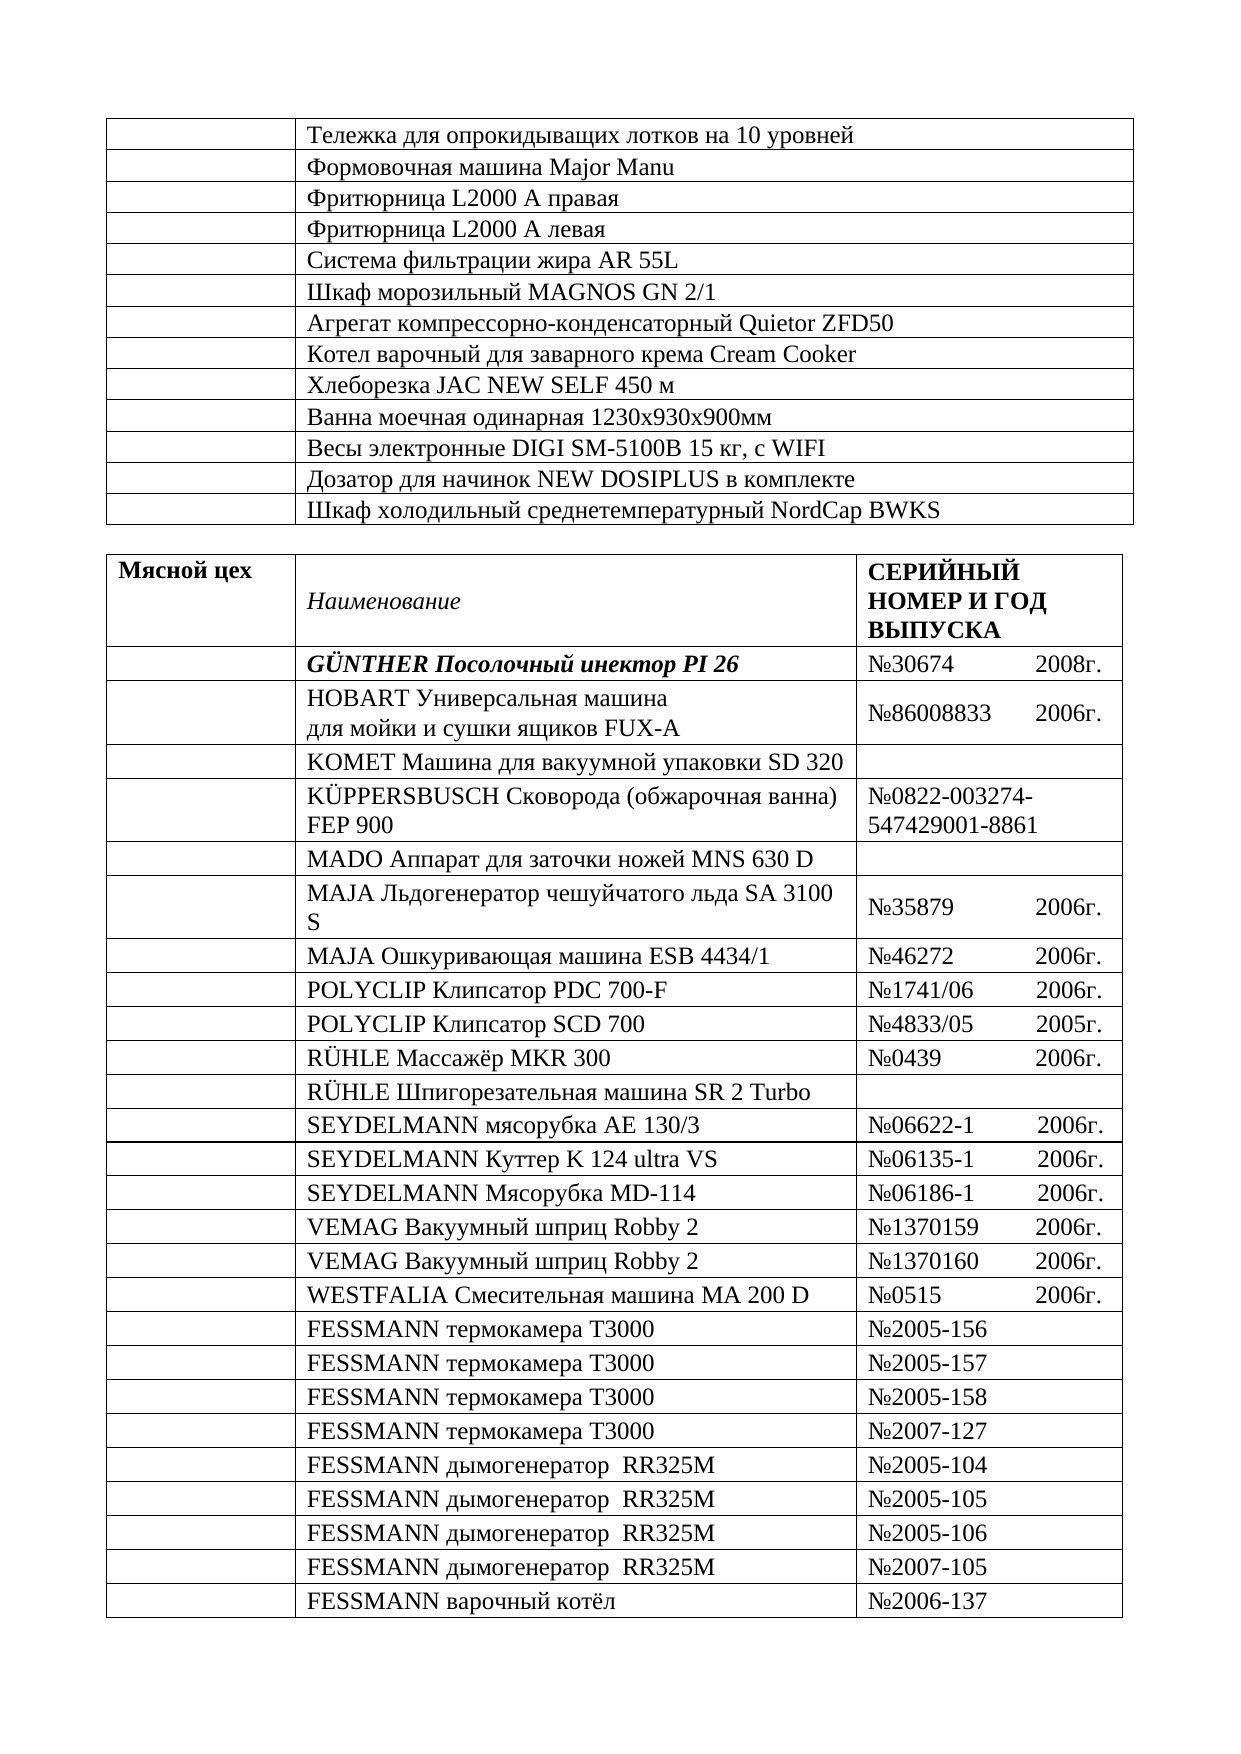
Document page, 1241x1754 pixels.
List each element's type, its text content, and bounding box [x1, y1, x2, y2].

table_cell [107, 842, 295, 875]
table_cell №35879 2006г. [857, 876, 1122, 938]
table_cell [107, 779, 295, 841]
table_cell [107, 1414, 295, 1447]
table_cell Фритюрница L2000 A левая [296, 213, 1133, 243]
table_cell [107, 1448, 295, 1481]
table_cell [107, 1176, 295, 1209]
table_cell VEMAG Вакуумный шприц Robby 2 [296, 1244, 856, 1277]
table_cell №4833/05 2005г. [857, 1007, 1122, 1039]
table_cell №46272 2006г. [857, 939, 1122, 972]
table_cell [107, 1007, 295, 1039]
table_cell SEYDELMANN Куттер K 124 ultra VS [296, 1143, 856, 1175]
table_cell [107, 939, 295, 972]
table_cell FESSMANN дымогенератор RR325M [296, 1482, 856, 1515]
table_cell №1741/06 2006г. [857, 973, 1122, 1006]
table_cell №06135-1 2006г. [857, 1143, 1122, 1175]
table_cell №2007-105 [857, 1550, 1122, 1583]
table_cell SEYDELMANN мясорубка AE 130/3 [296, 1109, 856, 1141]
table_cell [107, 745, 295, 778]
table_cell POLYCLIP Клипсатор PDC 700-F [296, 973, 856, 1006]
table_cell FESSMANN термокамера T3000 [296, 1414, 856, 1447]
table_cell [107, 1041, 295, 1073]
table_cell Система фильтрации жира AR 55L [296, 244, 1133, 274]
table_cell Агрегат компрессорно-конденсаторный Quietor ZFD50 [296, 307, 1133, 337]
table_cell [107, 1584, 295, 1617]
table_cell GÜNTHER Посолочный инектор PI 26 [296, 647, 856, 679]
table_cell KOMET Машина для вакуумной упаковки SD 320 [296, 745, 856, 778]
table_cell [107, 400, 295, 431]
table_cell №2005-157 [857, 1346, 1122, 1379]
table_cell №0822-003274-547429001-8861 [857, 779, 1122, 841]
table_cell Тележка для опрокидыващих лотков на 10 уровней [296, 119, 1133, 149]
table_cell [857, 745, 1122, 778]
table_cell №06622-1 2006г. [857, 1109, 1122, 1141]
table_cell [107, 1550, 295, 1583]
table_cell POLYCLIP Клипсатор SCD 700 [296, 1007, 856, 1039]
table_cell №1370159 2006г. [857, 1210, 1122, 1243]
table_cell №2005-158 [857, 1380, 1122, 1413]
table_cell [107, 213, 295, 243]
table_cell FESSMANN дымогенератор RR325M [296, 1550, 856, 1583]
table_cell Весы электронные DIGI SM-5100В 15 кг, с WIFI [296, 432, 1133, 462]
table_cell [107, 182, 295, 212]
table_cell [107, 307, 295, 337]
table_cell Хлеборезка JAC NEW SELF 450 м [296, 369, 1133, 399]
table_cell [107, 1482, 295, 1515]
table_header Мясной цех [107, 555, 295, 646]
table_cell Шкаф морозильный MAGNOS GN 2/1 [296, 275, 1133, 306]
table_cell №2006-137 [857, 1584, 1122, 1617]
table_cell [107, 1244, 295, 1277]
table_cell №2007-127 [857, 1414, 1122, 1447]
table_cell [107, 1210, 295, 1243]
table_cell №06186-1 2006г. [857, 1176, 1122, 1209]
table_cell [107, 494, 295, 524]
table_cell Формовочная машина Major Manu [296, 150, 1133, 181]
table_cell Котел варочный для заварного крема Cream Cooker [296, 338, 1133, 368]
table_cell [107, 973, 295, 1006]
table_cell FESSMANN термокамера T3000 [296, 1346, 856, 1379]
table_cell [107, 119, 295, 149]
table_cell [107, 432, 295, 462]
table_cell [107, 338, 295, 368]
table_cell FESSMANN термокамера T3000 [296, 1312, 856, 1345]
table_cell №0515 2006г. [857, 1278, 1122, 1311]
table_cell FESSMANN термокамера T3000 [296, 1380, 856, 1413]
table_cell [107, 1143, 295, 1175]
table_cell Дозатор для начинок NEW DOSIPLUS в комплекте [296, 463, 1133, 493]
table_cell [107, 1380, 295, 1413]
table_cell №30674 2008г. [857, 647, 1122, 679]
table_cell [107, 876, 295, 938]
table_cell VEMAG Вакуумный шприц Robby 2 [296, 1210, 856, 1243]
table_cell FESSMANN дымогенератор RR325M [296, 1516, 856, 1549]
table_cell №2005-104 [857, 1448, 1122, 1481]
table_header Наименование [296, 555, 856, 646]
table_cell RÜHLE Шпигорезательная машина SR 2 Turbo [296, 1075, 856, 1107]
table_cell MAJA Ошкуривающая машина ESB 4434/1 [296, 939, 856, 972]
table_cell HOBART Универсальная машина для мойки и сушки ящиков FUX-А [296, 681, 856, 744]
table_cell №2005-156 [857, 1312, 1122, 1345]
table_cell [107, 463, 295, 493]
table_cell MAJA Льдогенератор чешуйчатого льда SA 3100 S [296, 876, 856, 938]
table_cell [107, 1516, 295, 1549]
table_cell Ванна моечная одинарная 1230х930х900мм [296, 400, 1133, 431]
table_cell [107, 681, 295, 744]
table_cell [107, 1109, 295, 1141]
table_cell Фритюрница L2000 A правая [296, 182, 1133, 212]
table_cell №0439 2006г. [857, 1041, 1122, 1073]
table_cell FESSMANN дымогенератор RR325M [296, 1448, 856, 1481]
table_cell №86008833 2006г. [857, 681, 1122, 744]
table_cell [857, 842, 1122, 875]
table_cell №1370160 2006г. [857, 1244, 1122, 1277]
table_cell [107, 150, 295, 181]
table_cell KÜPPERSBUSCH Сковорода (обжарочная ванна) FEP 900 [296, 779, 856, 841]
table_cell Шкаф холодильный среднетемпературный NordCap BWKS [296, 494, 1133, 524]
table_cell [107, 369, 295, 399]
table_cell [107, 647, 295, 679]
table_cell [107, 244, 295, 274]
table_cell [107, 1312, 295, 1345]
table_header СЕРИЙНЫЙ НОМЕР И ГОД ВЫПУСКА [857, 555, 1122, 646]
table_cell [107, 1278, 295, 1311]
table_cell [107, 275, 295, 306]
table_cell [857, 1075, 1122, 1107]
table_cell MADO Аппарат для заточки ножей MNS 630 D [296, 842, 856, 875]
table_cell [107, 1346, 295, 1379]
table_cell №2005-106 [857, 1516, 1122, 1549]
table_cell SEYDELMANN Мясорубка MD-114 [296, 1176, 856, 1209]
table_cell [107, 1075, 295, 1107]
table_cell WESTFALIA Смесительная машина MA 200 D [296, 1278, 856, 1311]
table_cell RÜHLE Массажёр MKR 300 [296, 1041, 856, 1073]
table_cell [296, 1584, 856, 1617]
table_cell №2005-105 [857, 1482, 1122, 1515]
